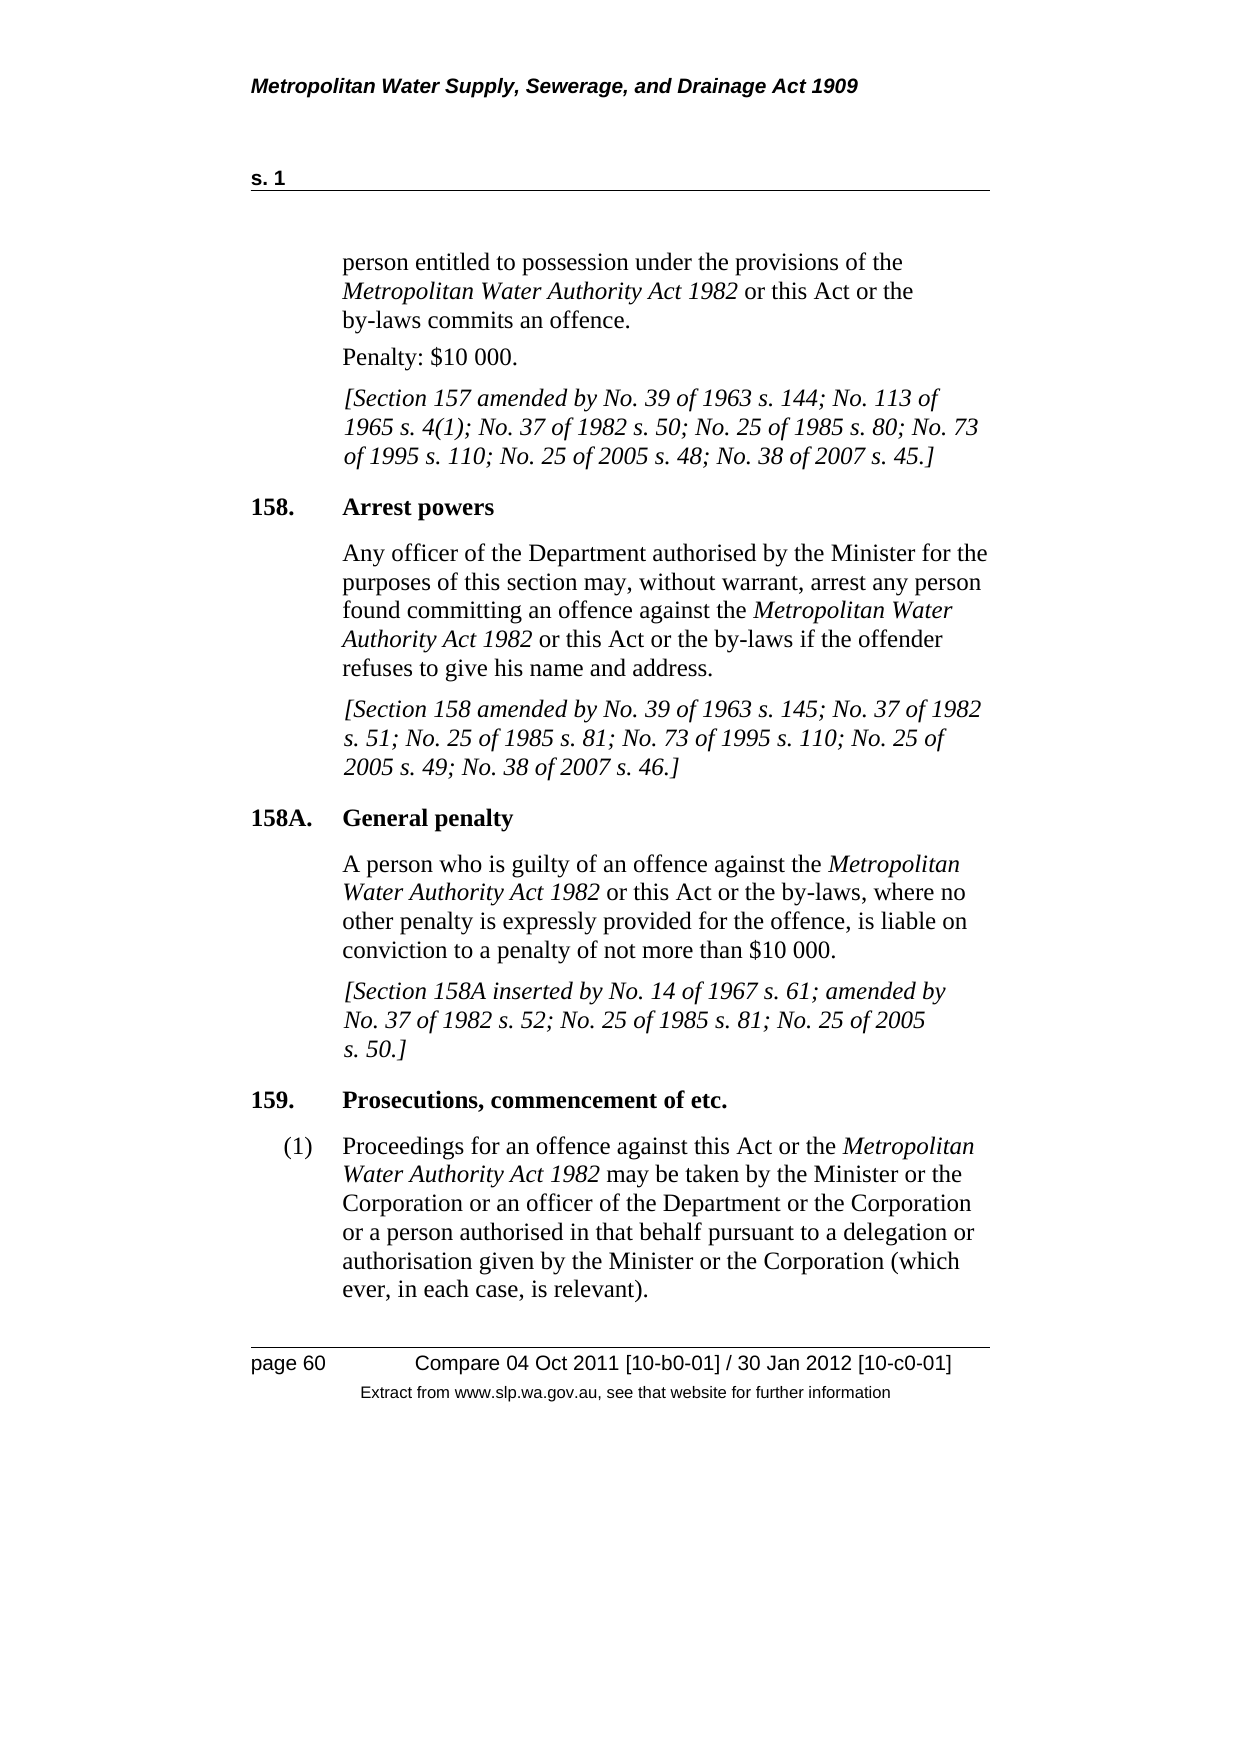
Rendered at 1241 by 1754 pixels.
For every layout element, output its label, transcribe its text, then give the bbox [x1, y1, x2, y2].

subtitle 158. Arrest powers [251, 492, 990, 521]
text (1) Proceedings for an offence against this Act or the Metropolitan Water Authority Act 1982 may be taken by the Minister or the Corporation or an officer of the Department or the Corporation or a person authorised in that behalf pursuant to a delegation or authorisation given by the Minister or the Corporation (which ever, in each case, is relevant). [251, 1131, 990, 1303]
subtitle 159. Prosecutions, commencement of etc. [251, 1085, 990, 1114]
text A person who is guilty of an offence against the Metropolitan Water Authority Act 1982 or this Act or the by-laws, where no other penalty is expressly provided for the offence, is liable on conviction to a penalty of not more than $10 000. [251, 849, 990, 964]
text [Section 157 amended by No. 39 of 1963 s. 144; No. 113 of 1965 s. 4(1); No. 37 of 1982 s. 50; No. 25 of 1985 s. 80; No. 73 of 1995 s. 110; No. 25 of 2005 s. 48; No. 38 of 2007 s. 45.] [251, 383, 990, 469]
text Any officer of the Department authorised by the Minister for the purposes of this section may, without warrant, arrest any person found committing an offence against the Metropolitan Water Authority Act 1982 or this Act or the by-laws if the offender refuses to give his name and address. [251, 538, 990, 682]
text Penalty: $10 000. [251, 342, 990, 371]
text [251, 247, 990, 334]
subtitle 158A. General penalty [251, 803, 990, 832]
text [Section 158A inserted by No. 14 of 1967 s. 61; amended by No. 37 of 1982 s. 52; No. 25 of 1985 s. 81; No. 25 of 2005 s. 50.] [251, 976, 990, 1062]
text [Section 158 amended by No. 39 of 1963 s. 145; No. 37 of 1982 s. 51; No. 25 of 1985 s. 81; No. 73 of 1995 s. 110; No. 25 of 2005 s. 49; No. 38 of 2007 s. 46.] [251, 694, 990, 780]
